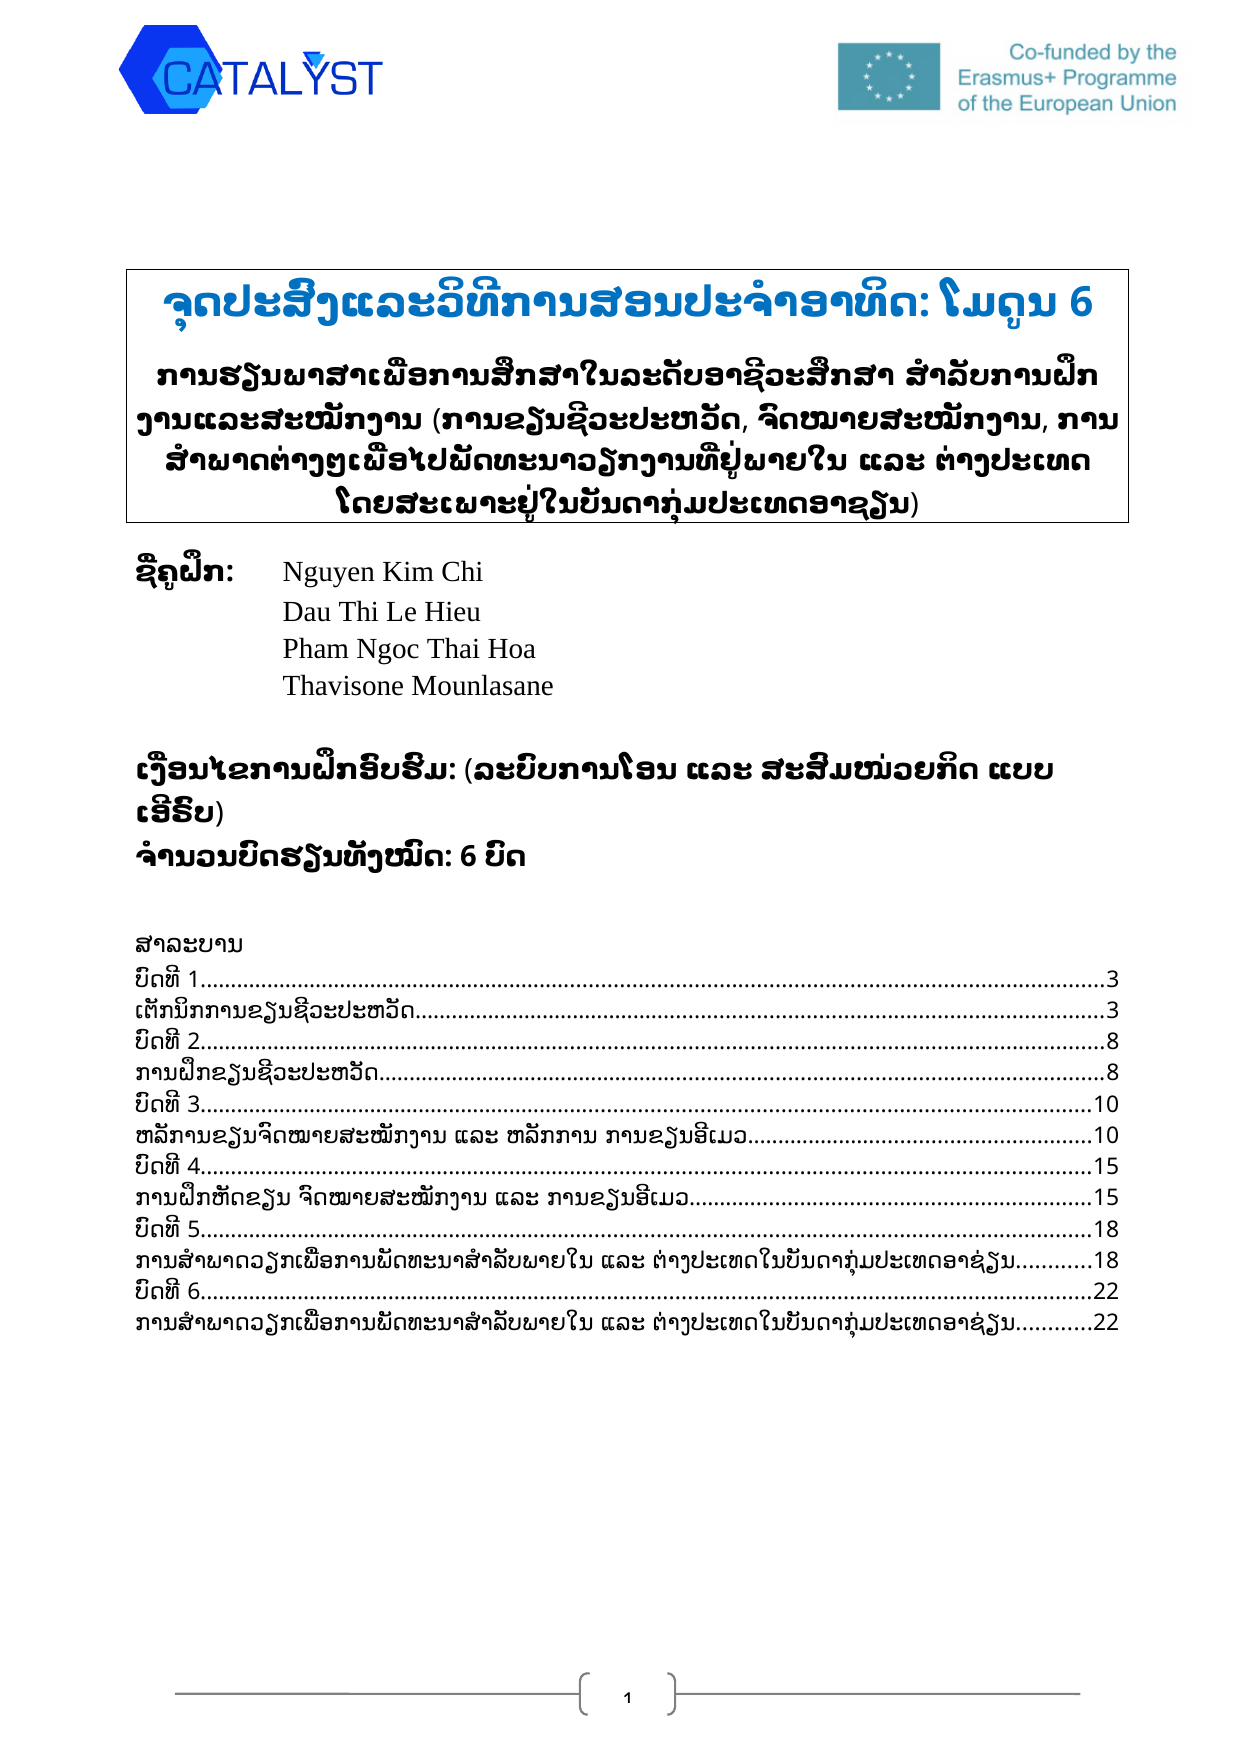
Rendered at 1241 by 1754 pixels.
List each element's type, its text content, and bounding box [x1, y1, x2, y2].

text Pham Ngoc Thai Hoa [209, 631, 1120, 664]
text Thavisone Mounlasane [209, 668, 1120, 701]
text ເງື່ອນໄຂການຝຶກອົບຮົມ: (ລະບົບການໂອນ ແລະ ສະສົມໜ່ວຍກິດ ແບບເອີຣົບ) [135, 748, 1120, 831]
text ຈຸດປະສົງແລະວິທີການສອນປະຈຳອາທິດ: ໂມດູນ 6 [127, 270, 1128, 328]
text ຈຳນວນບົດຮຽນທັງໝົດ: 6 ບົດ [135, 835, 1120, 875]
text ການຮຽນພາສາເພື່ອການສຶກສາໃນລະດັບອາຊີວະສຶກສາ ສຳລັບການຝຶກງານແລະສະໝັກງານ (ການຂຽນຊີວະປະຫວັດ, ຈົດໝາຍສະໝັກງານ, ການສຳພາດຕ່າງໆເພື່ອໄປພັດທະນາວຽກງານທີ່ຢູ່ພາຍໃນ ແລະ ຕ່າງປະເທດໂດຍສະເພາະຢູ່ໃນບັນດາກຸ່ມປະເທດອາຊຽນ) [127, 355, 1128, 522]
text ຊື່ຄູຝຶກ: Nguyen Kim Chi [135, 550, 1120, 590]
text Dau Thi Le Hieu [209, 594, 1120, 627]
picture [118, 25, 383, 114]
